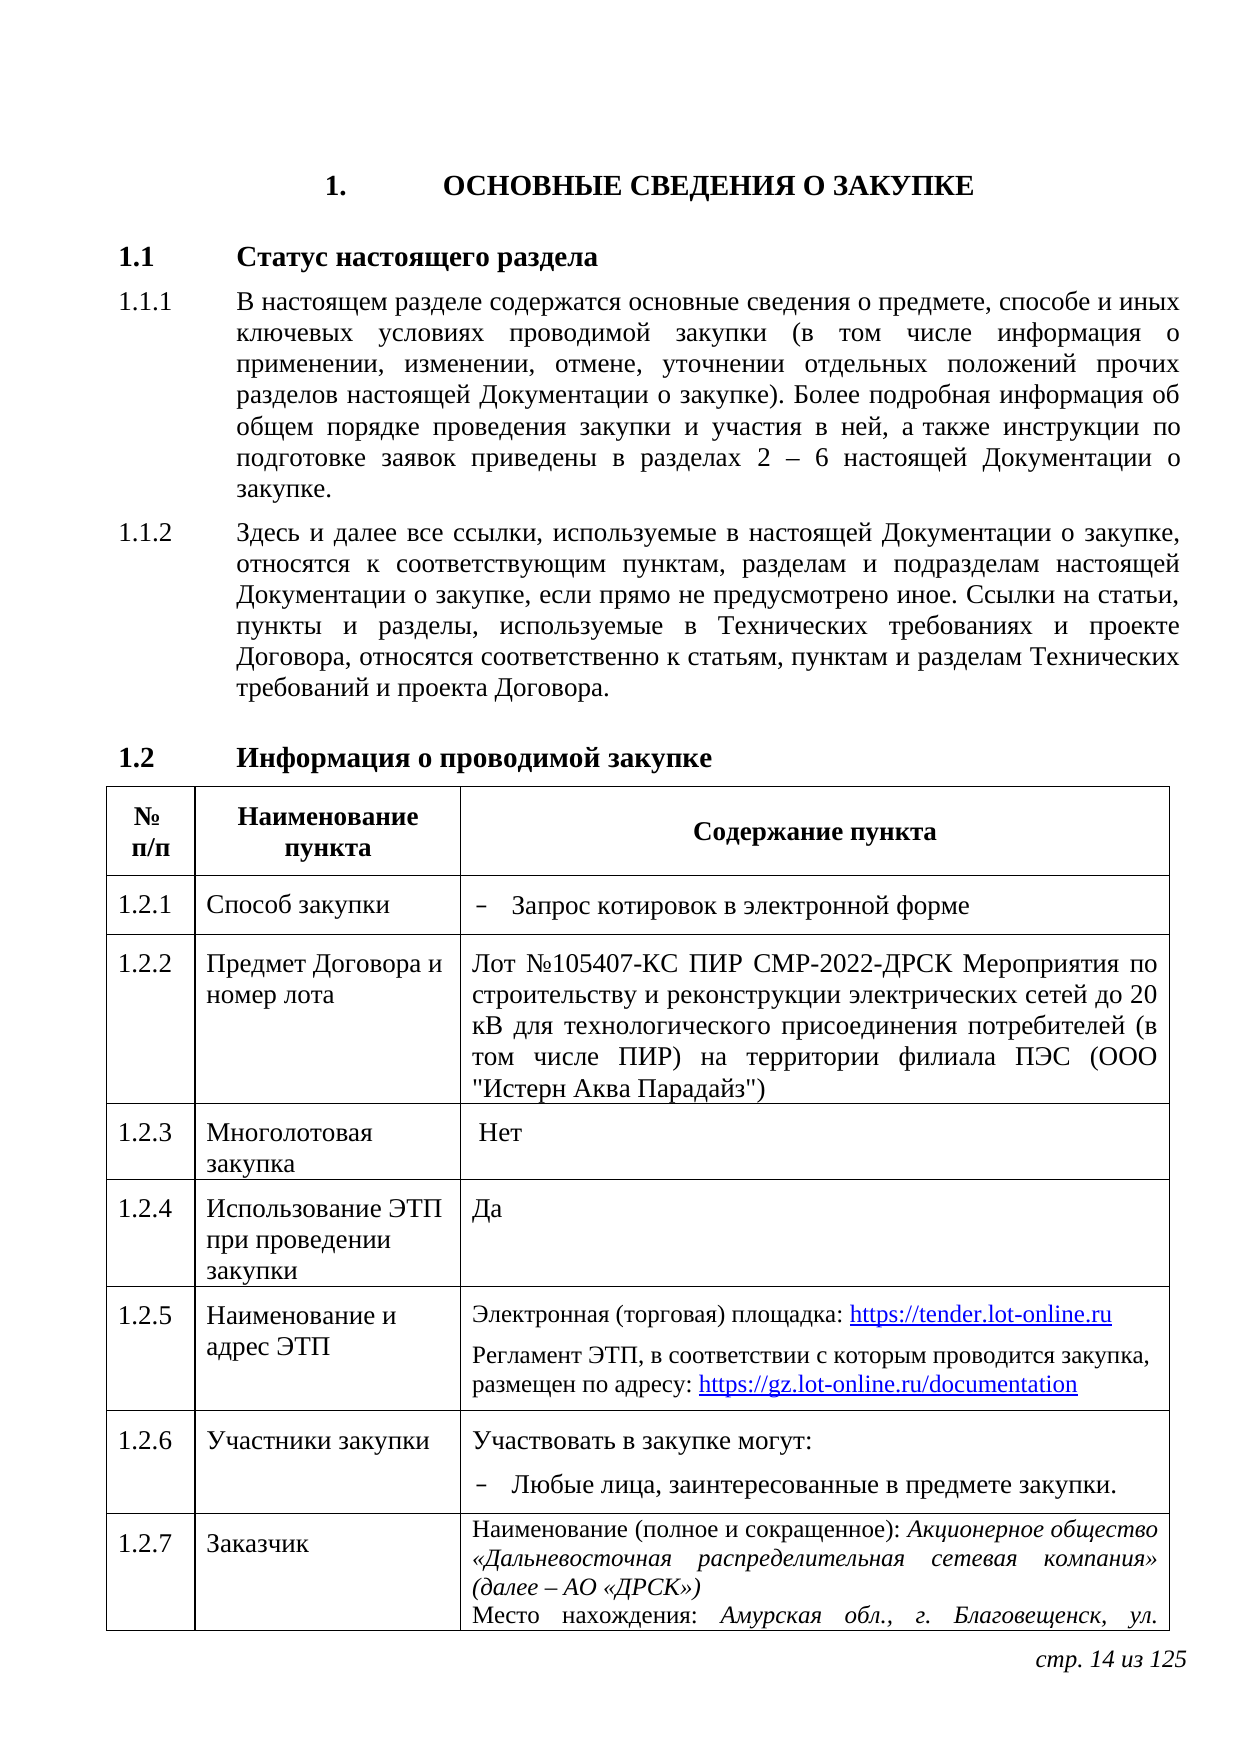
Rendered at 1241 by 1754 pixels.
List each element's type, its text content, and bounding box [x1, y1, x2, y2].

table_cell [107, 1411, 194, 1513]
table_cell Участники закупки [196, 1411, 460, 1513]
table_cell [107, 1514, 194, 1630]
table_cell [107, 935, 194, 1103]
table_cell [107, 1180, 194, 1286]
table_cell Заказчик [196, 1514, 460, 1630]
table_cell Да [461, 1180, 1169, 1286]
table_cell Участвовать в закупке могут: Любые лица, заинтересованные в предмете закупки. [461, 1411, 1169, 1513]
table_header Наименование пункта [196, 787, 460, 874]
text Здесь и далее все ссылки, используемые в настоящей Документации о закупке, относятся к соответствующим пунктам, разделам и подразделам настоящей Документации о закупке, если прямо не предусмотрено иное. Ссылки на статьи, пункты и разделы, используемые в Технических требованиях и проекте Договора, относятся соответственно к статьям, пунктам и разделам Технических требований и проекта Договора. [118, 516, 1181, 703]
table_cell Наименование и адрес ЭТП [196, 1287, 460, 1410]
table_header Содержание пункта [461, 787, 1169, 874]
table_cell Способ закупки [196, 876, 460, 933]
table_cell [107, 876, 194, 933]
table_cell Многолотовая закупка [196, 1104, 460, 1179]
table_cell Электронная (торговая) площадка: https://tender.lot-online.ru Регламент ЭТП, в соответствии с которым проводится закупка, размещен по адресу: https://gz.lot-online.ru/documentation [461, 1287, 1169, 1410]
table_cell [461, 1514, 1169, 1630]
subtitle Статус настоящего раздела [118, 239, 1181, 273]
subtitle ОСНОВНЫЕ СВЕДЕНИЯ О ЗАКУПКЕ [118, 168, 1181, 202]
table_cell Запрос котировок в электронной форме [461, 876, 1169, 933]
table_cell Нет [461, 1104, 1169, 1179]
table_cell Использование ЭТП при проведении закупки [196, 1180, 460, 1286]
table_cell Предмет Договора и номер лота [196, 935, 460, 1103]
subtitle Информация о проводимой закупке [118, 740, 1181, 774]
table_header № п/п [107, 787, 194, 874]
list В настоящем разделе содержатся основные сведения о предмете, способе и иных ключевых условиях проводимой закупки (в том числе информация о применении, изменении, отмене, уточнении отдельных положений прочих разделов настоящей Документации о закупке). Более подробная информация об общем порядке проведения закупки и участия в ней, а также инструкции по подготовке заявок приведены в разделах 2 – 6 настоящей Документации о закупке. [118, 285, 1181, 503]
table_cell Лот №105407-КС ПИР СМР-2022-ДРСК Мероприятия по строительству и реконструкции электрических сетей до 20 кВ для технологического присоединения потребителей (в том числе ПИР) на территории филиала ПЭС (ООО "Истерн Аква Парадайз") [461, 935, 1169, 1103]
table_cell [107, 1104, 194, 1179]
table_cell [107, 1287, 194, 1410]
